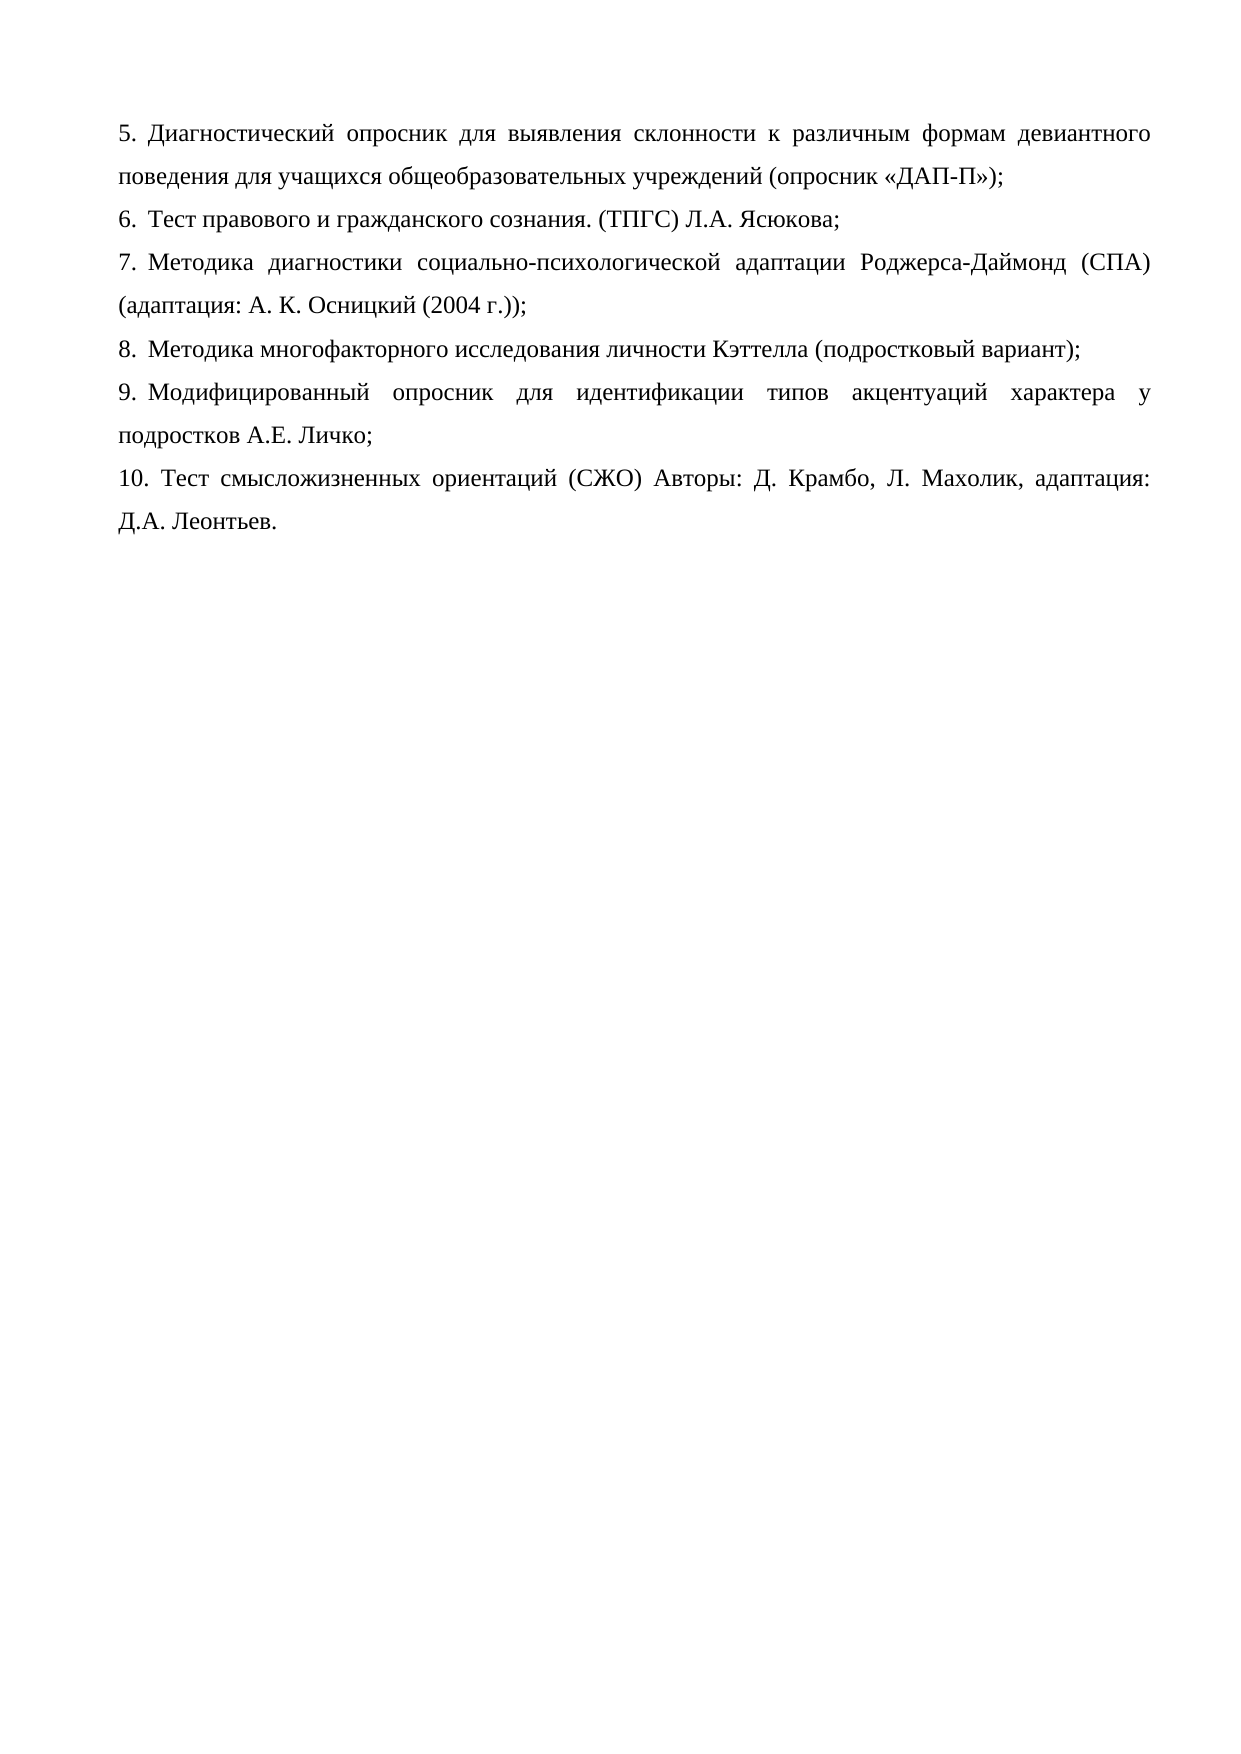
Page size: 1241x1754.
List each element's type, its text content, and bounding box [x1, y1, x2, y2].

list Тест правового и гражданского сознания. (ТПГС) Л.А. Ясюкова; [118, 204, 1152, 233]
list Диагностический опросник для выявления склонности к различным формам девиантного поведения для учащихся общеобразовательных учреждений (опросник «ДАП-П»); [118, 118, 1152, 190]
list Модифицированный опросник для идентификации типов акцентуаций характера у подростков А.Е. Личко; [118, 377, 1152, 449]
list Методика диагностики социально-психологической адаптации Роджерса-Даймонд (СПА) (адаптация: А. К. Осницкий (2004 г.)); [118, 247, 1152, 319]
list Методика многофакторного исследования личности Кэттелла (подростковый вариант); [118, 334, 1152, 362]
list 10. Тест смысложизненных ориентаций (СЖО) Авторы: Д. Крамбо, Л. Махолик, адаптация: Д.А. Леонтьев. [118, 463, 1152, 535]
